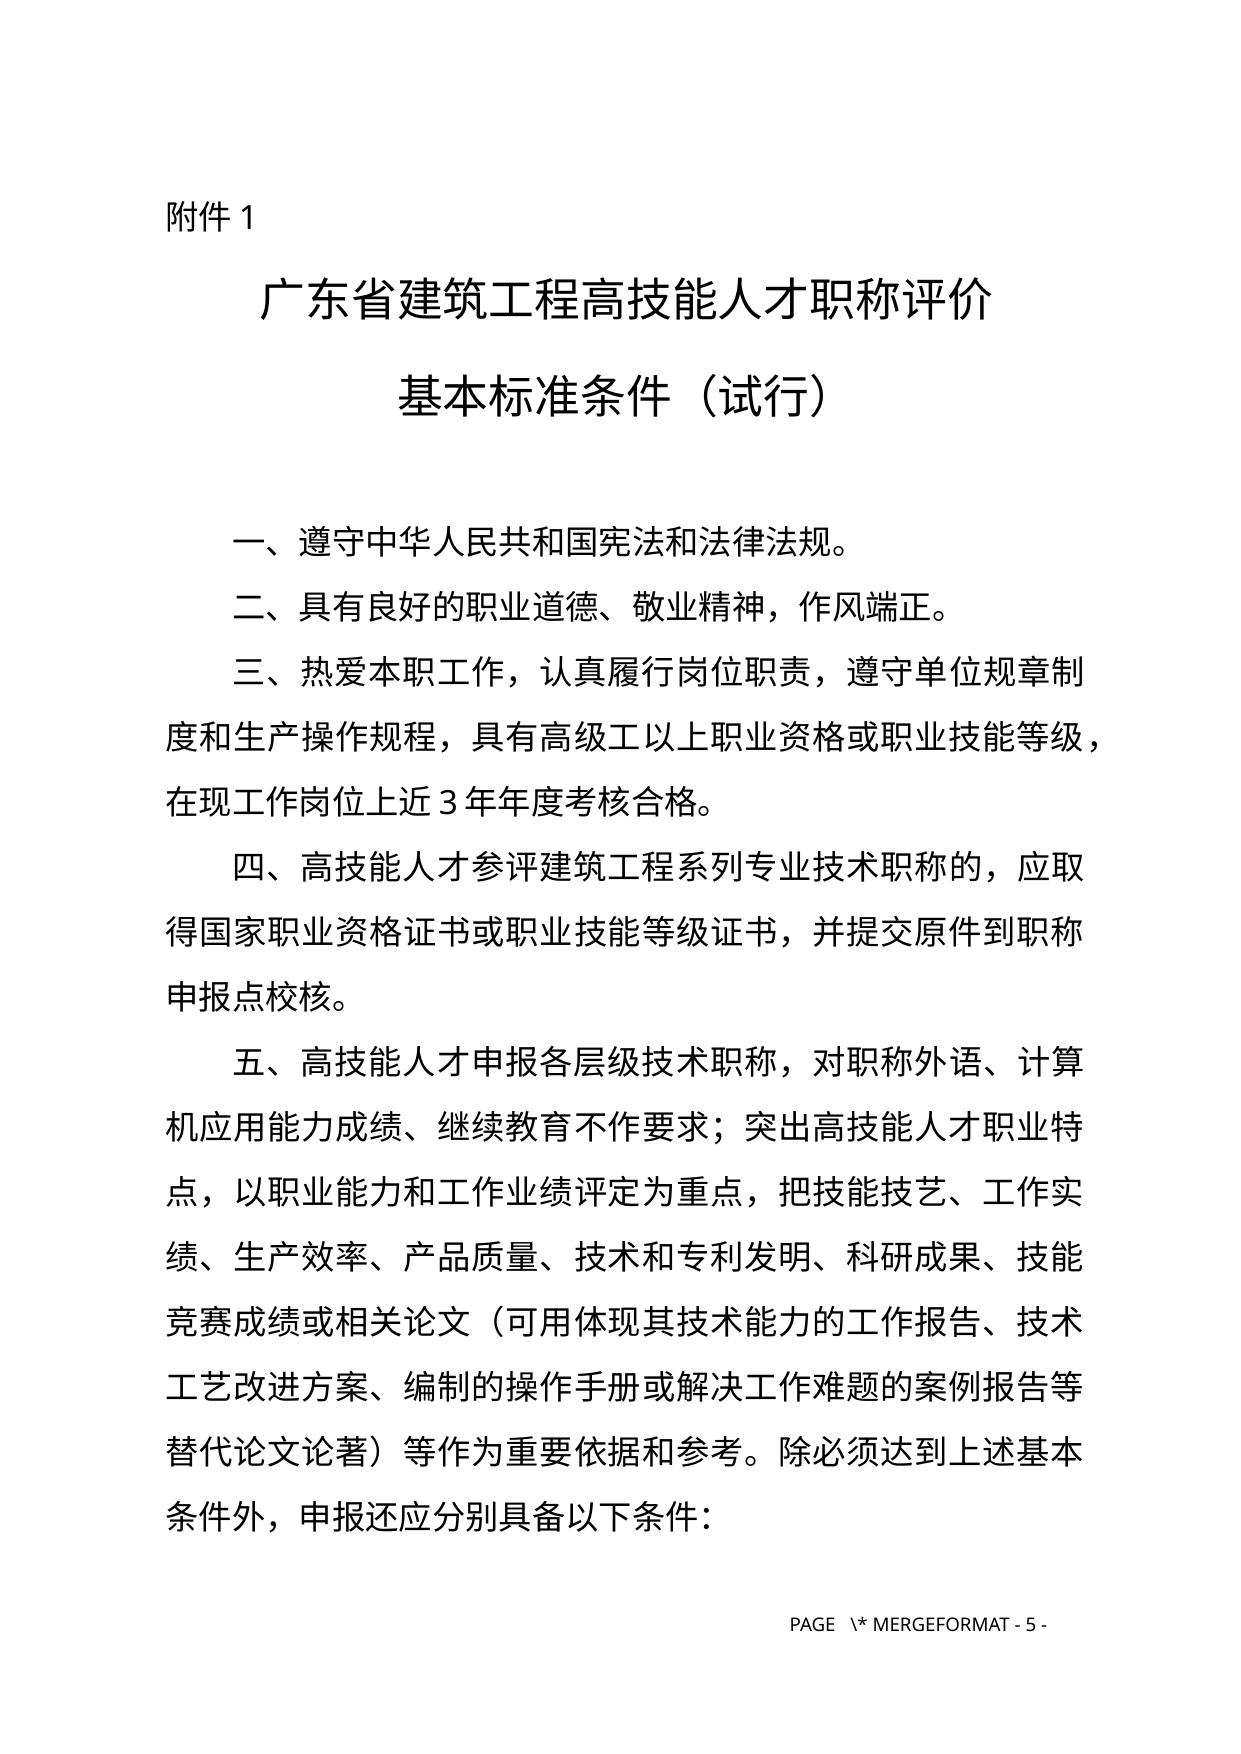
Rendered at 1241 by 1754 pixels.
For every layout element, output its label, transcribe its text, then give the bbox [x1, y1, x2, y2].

text 三、热爱本职工作，认真履行岗位职责，遵守单位规章制度和生产操作规程，具有高级工以上职业资格或职业技能等级，在现工作岗位上近3年年度考核合格。 [165, 637, 1087, 832]
text 附件1 [165, 182, 1087, 247]
text 四、高技能人才参评建筑工程系列专业技术职称的，应取得国家职业资格证书或职业技能等级证书，并提交原件到职称申报点校核。 [165, 832, 1087, 1027]
text 基本标准条件（试行） [165, 345, 1087, 442]
text 二、具有良好的职业道德、敬业精神，作风端正。 [165, 572, 1087, 637]
text 五、高技能人才申报各层级技术职称，对职称外语、计算机应用能力成绩、继续教育不作要求；突出高技能人才职业特点，以职业能力和工作业绩评定为重点，把技能技艺、工作实绩、生产效率、产品质量、技术和专利发明、科研成果、技能竞赛成绩或相关论文（可用体现其技术能力的工作报告、技术工艺改进方案、编制的操作手册或解决工作难题的案例报告等替代论文论著）等作为重要依据和参考。除必须达到上述基本条件外，申报还应分别具备以下条件： [165, 1027, 1087, 1547]
text 广东省建筑工程高技能人才职称评价 [165, 247, 1087, 345]
text 一、遵守中华人民共和国宪法和法律法规。 [165, 507, 1087, 572]
